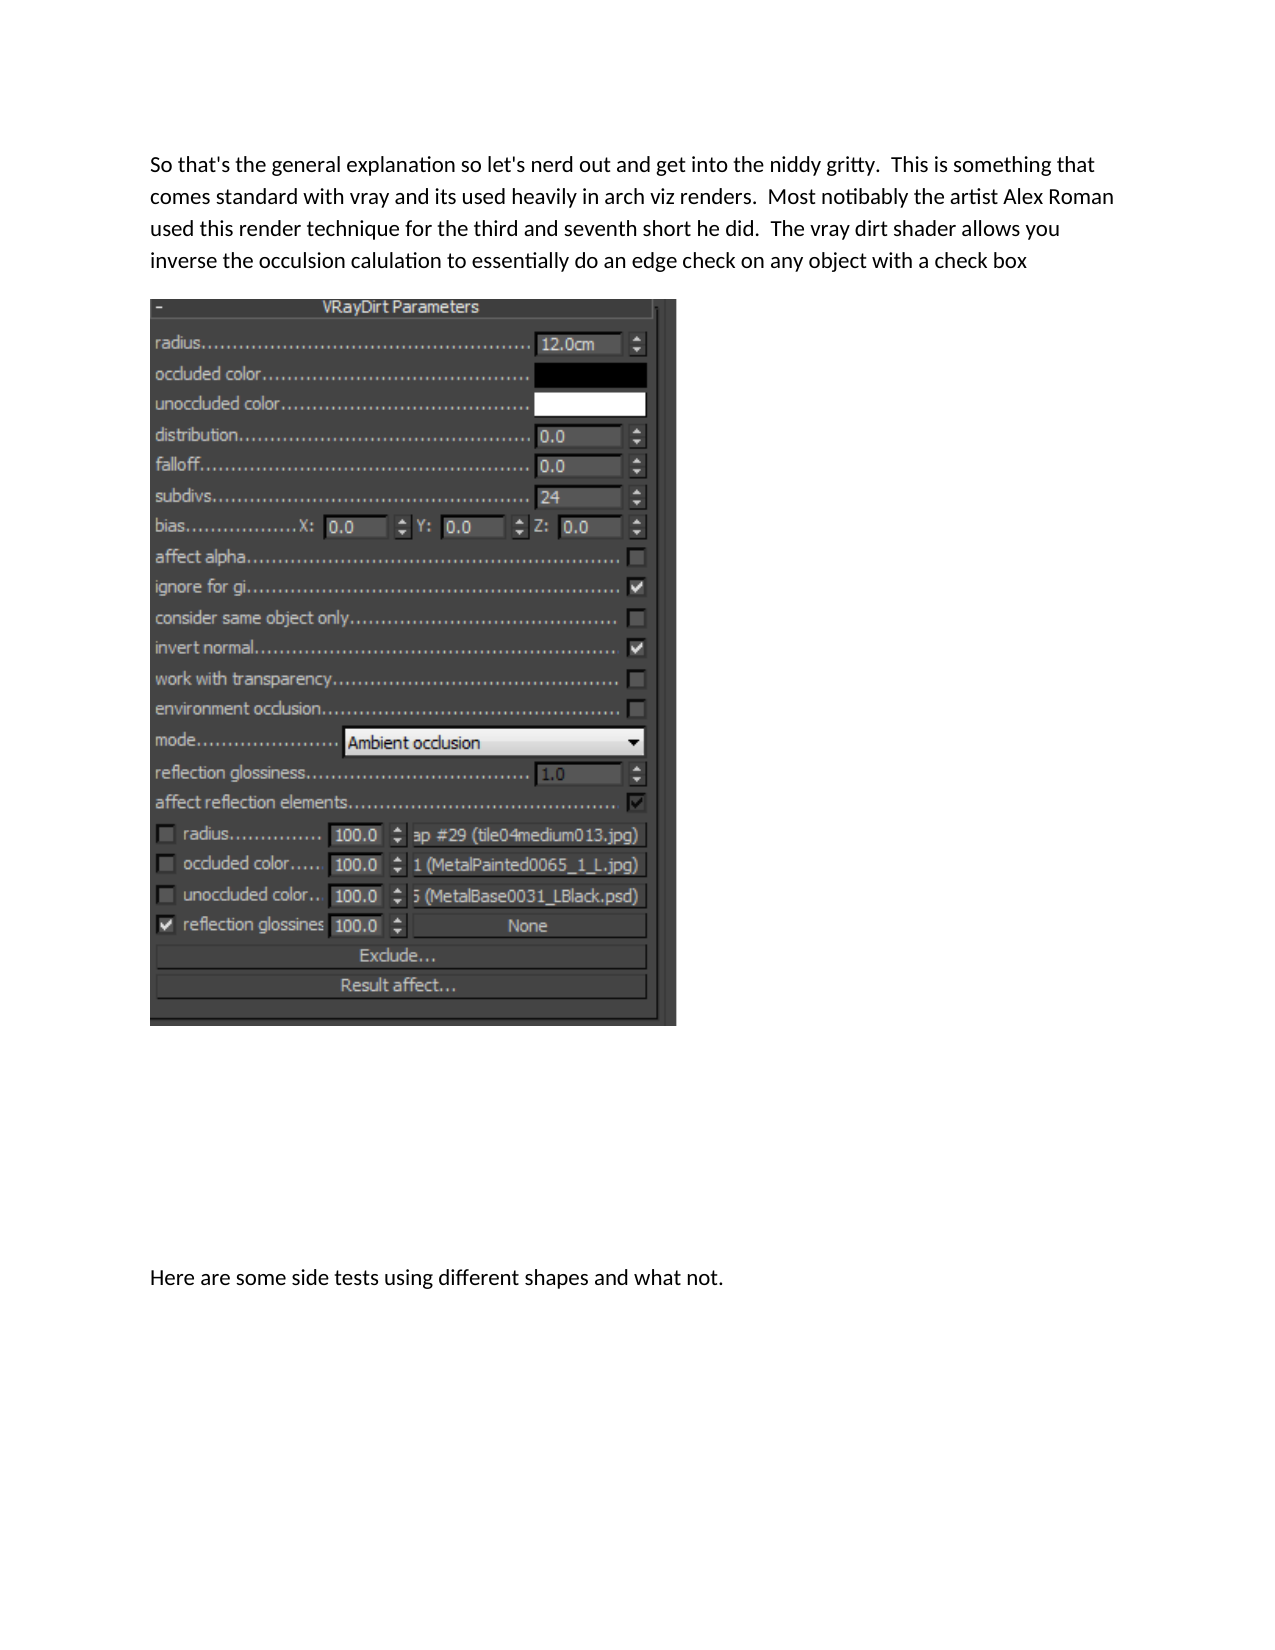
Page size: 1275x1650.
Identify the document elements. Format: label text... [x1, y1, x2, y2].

text Here are some side tests using different shapes and what not. [150, 1263, 1125, 1291]
picture [150, 299, 677, 1026]
text So that's the general explanation so let's nerd out and get into the niddy gritty. This is something that comes standard with vray and its used heavily in arch viz renders. Most notibably the artist Alex Roman used this render technique for the third and seventh short he did. The vray dirt shader allows you inverse the occulsion calulation to essentially do an edge check on any object with a check box [150, 150, 1125, 274]
